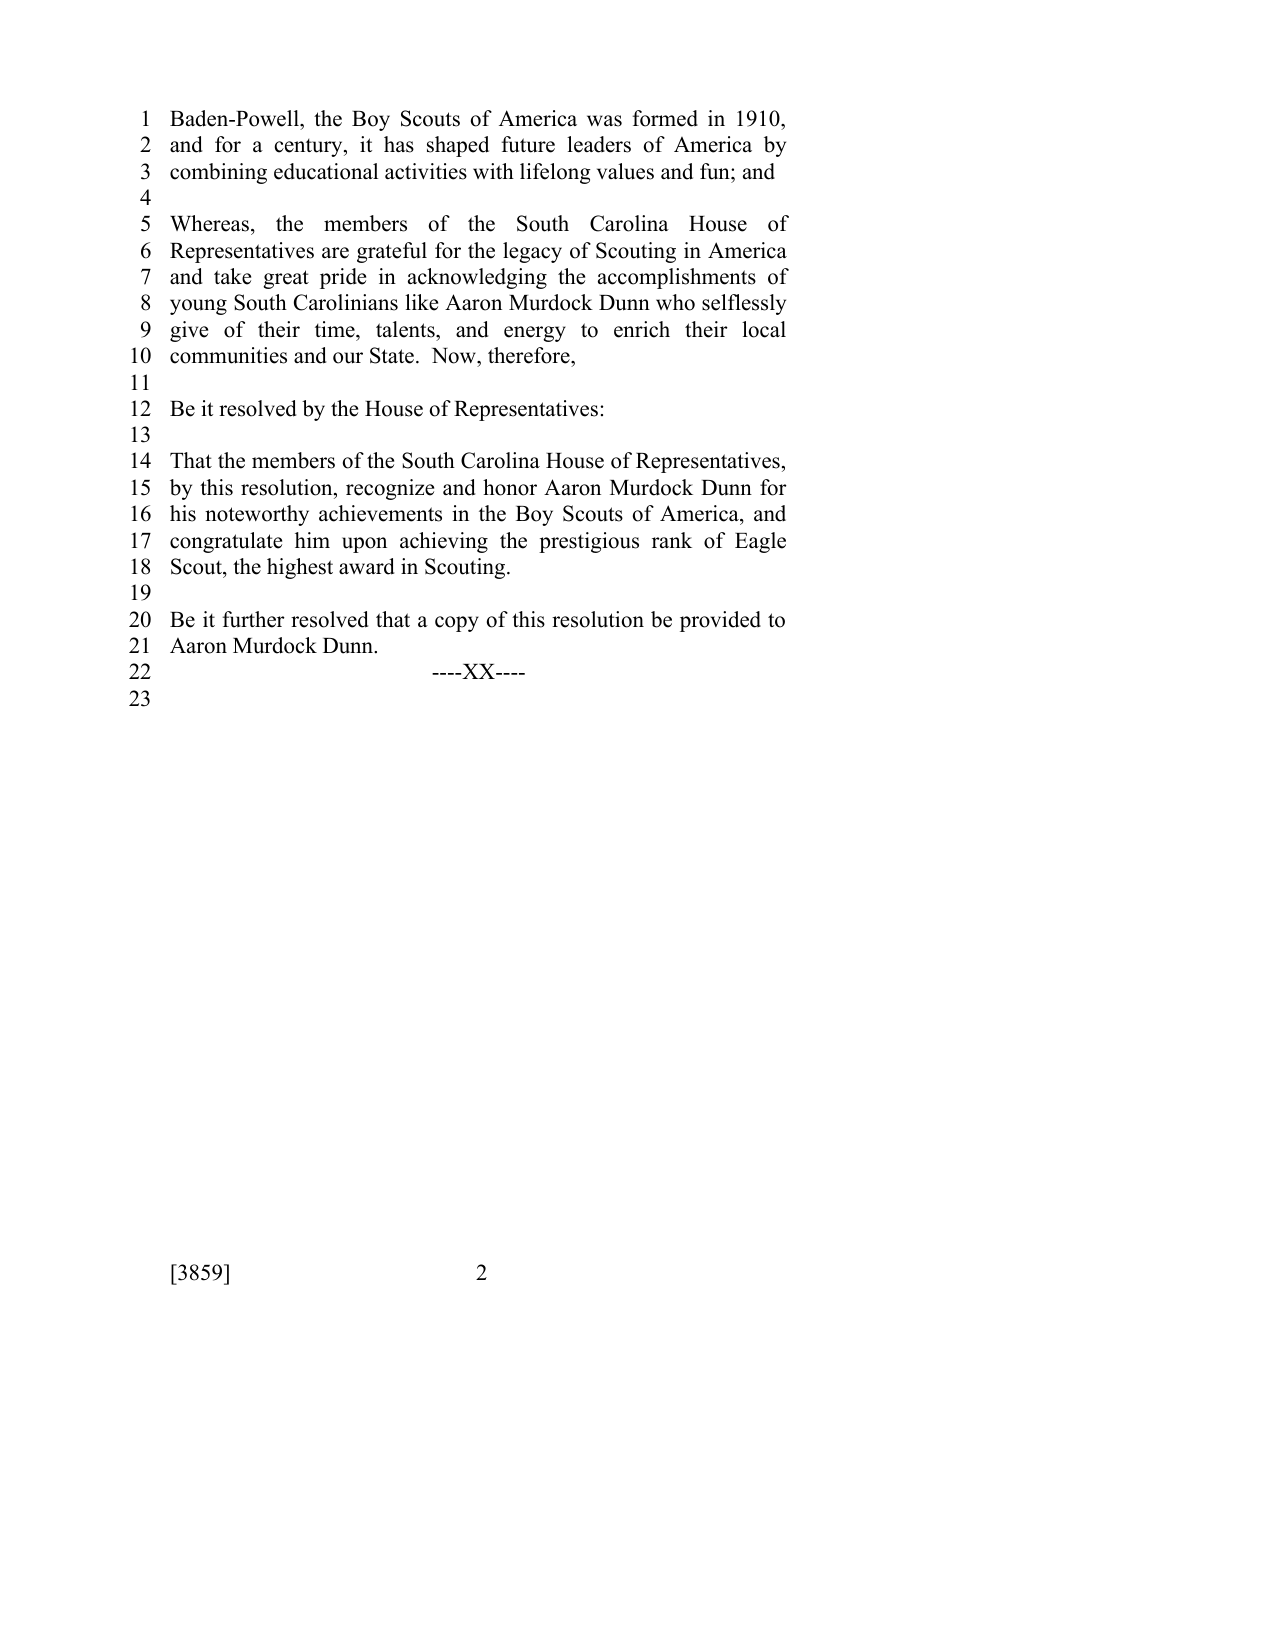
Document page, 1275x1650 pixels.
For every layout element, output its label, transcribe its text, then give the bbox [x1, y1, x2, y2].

text That the members of the South Carolina House of Representatives, by this resolution, recognize and honor Aaron Murdock Dunn for his noteworthy achievements in the Boy Scouts of America, and congratulate him upon achieving the prestigious rank of Eagle Scout, the highest award in Scouting. [169, 448, 787, 579]
text Be it further resolved that a copy of this resolution be provided to Aaron Murdock Dunn. [169, 606, 787, 658]
text Be it resolved by the House of Representatives: [169, 395, 787, 421]
text Whereas, the members of the South Carolina House of Representatives are grateful for the legacy of Scouting in America and take great pride in acknowledging the accomplishments of young South Carolinians like Aaron Murdock Dunn who selflessly give of their time, talents, and energy to enrich their local communities and our State. Now, therefore, [169, 210, 787, 368]
text ----XX---- [169, 658, 787, 685]
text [169, 105, 787, 184]
